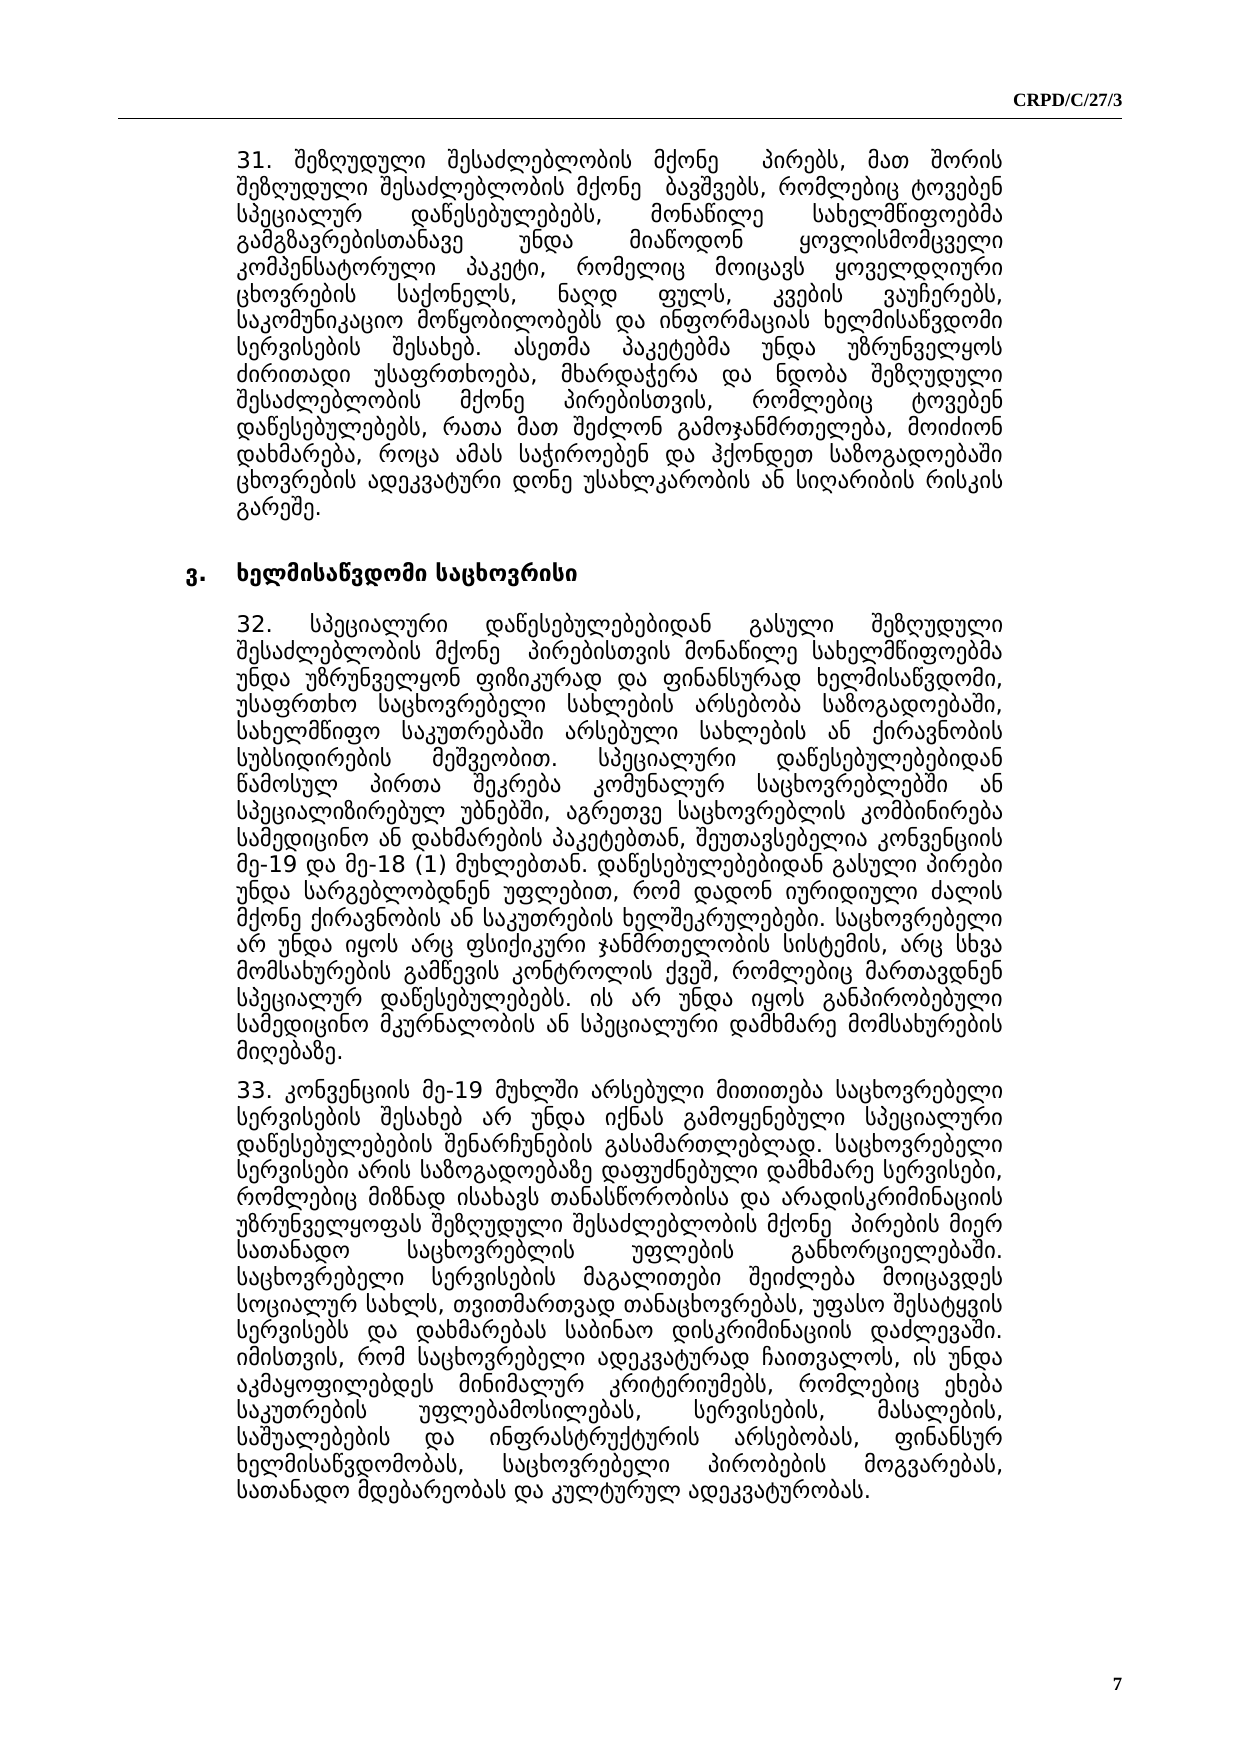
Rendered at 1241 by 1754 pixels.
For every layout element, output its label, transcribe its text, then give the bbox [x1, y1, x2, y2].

text 32. სპეციალური დაწესებულებებიდან გასული შეზღუდული შესაძლებლობის მქონე პირებისთვის მონაწილე სახელმწიფოებმა უნდა უზრუნველყონ ფიზიკურად და ფინანსურად ხელმისაწვდომი, უსაფრთხო საცხოვრებელი სახლების არსებობა საზოგადოებაში, სახელმწიფო საკუთრებაში არსებული სახლების ან ქირავნობის სუბსიდირების მეშვეობით. სპეციალური დაწესებულებებიდან წამოსულ პირთა შეკრება კომუნალურ საცხოვრებლებში ან სპეციალიზირებულ უბნებში, აგრეთვე საცხოვრებლის კომბინირება სამედიცინო ან დახმარების პაკეტებთან, შეუთავსებელია კონვენციის მე-19 და მე-18 (1) მუხლებთან. დაწესებულებებიდან გასული პირები უნდა სარგებლობდნენ უფლებით, რომ დადონ იურიდიული ძალის მქონე ქირავნობის ან საკუთრების ხელშეკრულებები. საცხოვრებელი არ უნდა იყოს არც ფსიქიკური ჯანმრთელობის სისტემის, არც სხვა მომსახურების გამწევის კონტროლის ქვეშ, რომლებიც მართავდნენ სპეციალურ დაწესებულებებს. ის არ უნდა იყოს განპირობებული სამედიცინო მკურნალობის ან სპეციალური დამხმარე მომსახურების მიღებაზე. [236, 612, 1004, 1065]
text ვ. ხელმისაწვდომი საცხოვრისი [118, 558, 1004, 587]
text 31. შეზღუდული შესაძლებლობის მქონე პირებს, მათ შორის შეზღუდული შესაძლებლობის მქონე ბავშვებს, რომლებიც ტოვებენ სპეციალურ დაწესებულებებს, მონაწილე სახელმწიფოებმა გამგზავრებისთანავე უნდა მიაწოდონ ყოვლისმომცველი კომპენსატორული პაკეტი, რომელიც მოიცავს ყოველდღიური ცხოვრების საქონელს, ნაღდ ფულს, კვების ვაუჩერებს, საკომუნიკაციო მოწყობილობებს და ინფორმაციას ხელმისაწვდომი სერვისების შესახებ. ასეთმა პაკეტებმა უნდა უზრუნველყოს ძირითადი უსაფრთხოება, მხარდაჭერა და ნდობა შეზღუდული შესაძლებლობის მქონე პირებისთვის, რომლებიც ტოვებენ დაწესებულებებს, რათა მათ შეძლონ გამოჯანმრთელება, მოიძიონ დახმარება, როცა ამას საჭიროებენ და ჰქონდეთ საზოგადოებაში ცხოვრების ადეკვატური დონე უსახლკარობის ან სიღარიბის რისკის გარეშე. [236, 148, 1004, 521]
text 33. კონვენციის მე-19 მუხლში არსებული მითითება საცხოვრებელი სერვისების შესახებ არ უნდა იქნას გამოყენებული სპეციალური დაწესებულებების შენარჩუნების გასამართლებლად. საცხოვრებელი სერვისები არის საზოგადოებაზე დაფუძნებული დამხმარე სერვისები, რომლებიც მიზნად ისახავს თანასწორობისა და არადისკრიმინაციის უზრუნველყოფას შეზღუდული შესაძლებლობის მქონე პირების მიერ სათანადო საცხოვრებლის უფლების განხორციელებაში. საცხოვრებელი სერვისების მაგალითები შეიძლება მოიცავდეს სოციალურ სახლს, თვითმართვად თანაცხოვრებას, უფასო შესატყვის სერვისებს და დახმარებას საბინაო დისკრიმინაციის დაძლევაში. იმისთვის, რომ საცხოვრებელი ადეკვატურად ჩაითვალოს, ის უნდა აკმაყოფილებდეს მინიმალურ კრიტერიუმებს, რომლებიც ეხება საკუთრების უფლებამოსილებას, სერვისების, მასალების, საშუალებების და ინფრასტრუქტურის არსებობას, ფინანსურ ხელმისაწვდომობას, საცხოვრებელი პირობების მოგვარებას, სათანადო მდებარეობას და კულტურულ ადეკვატურობას. [236, 1077, 1004, 1504]
